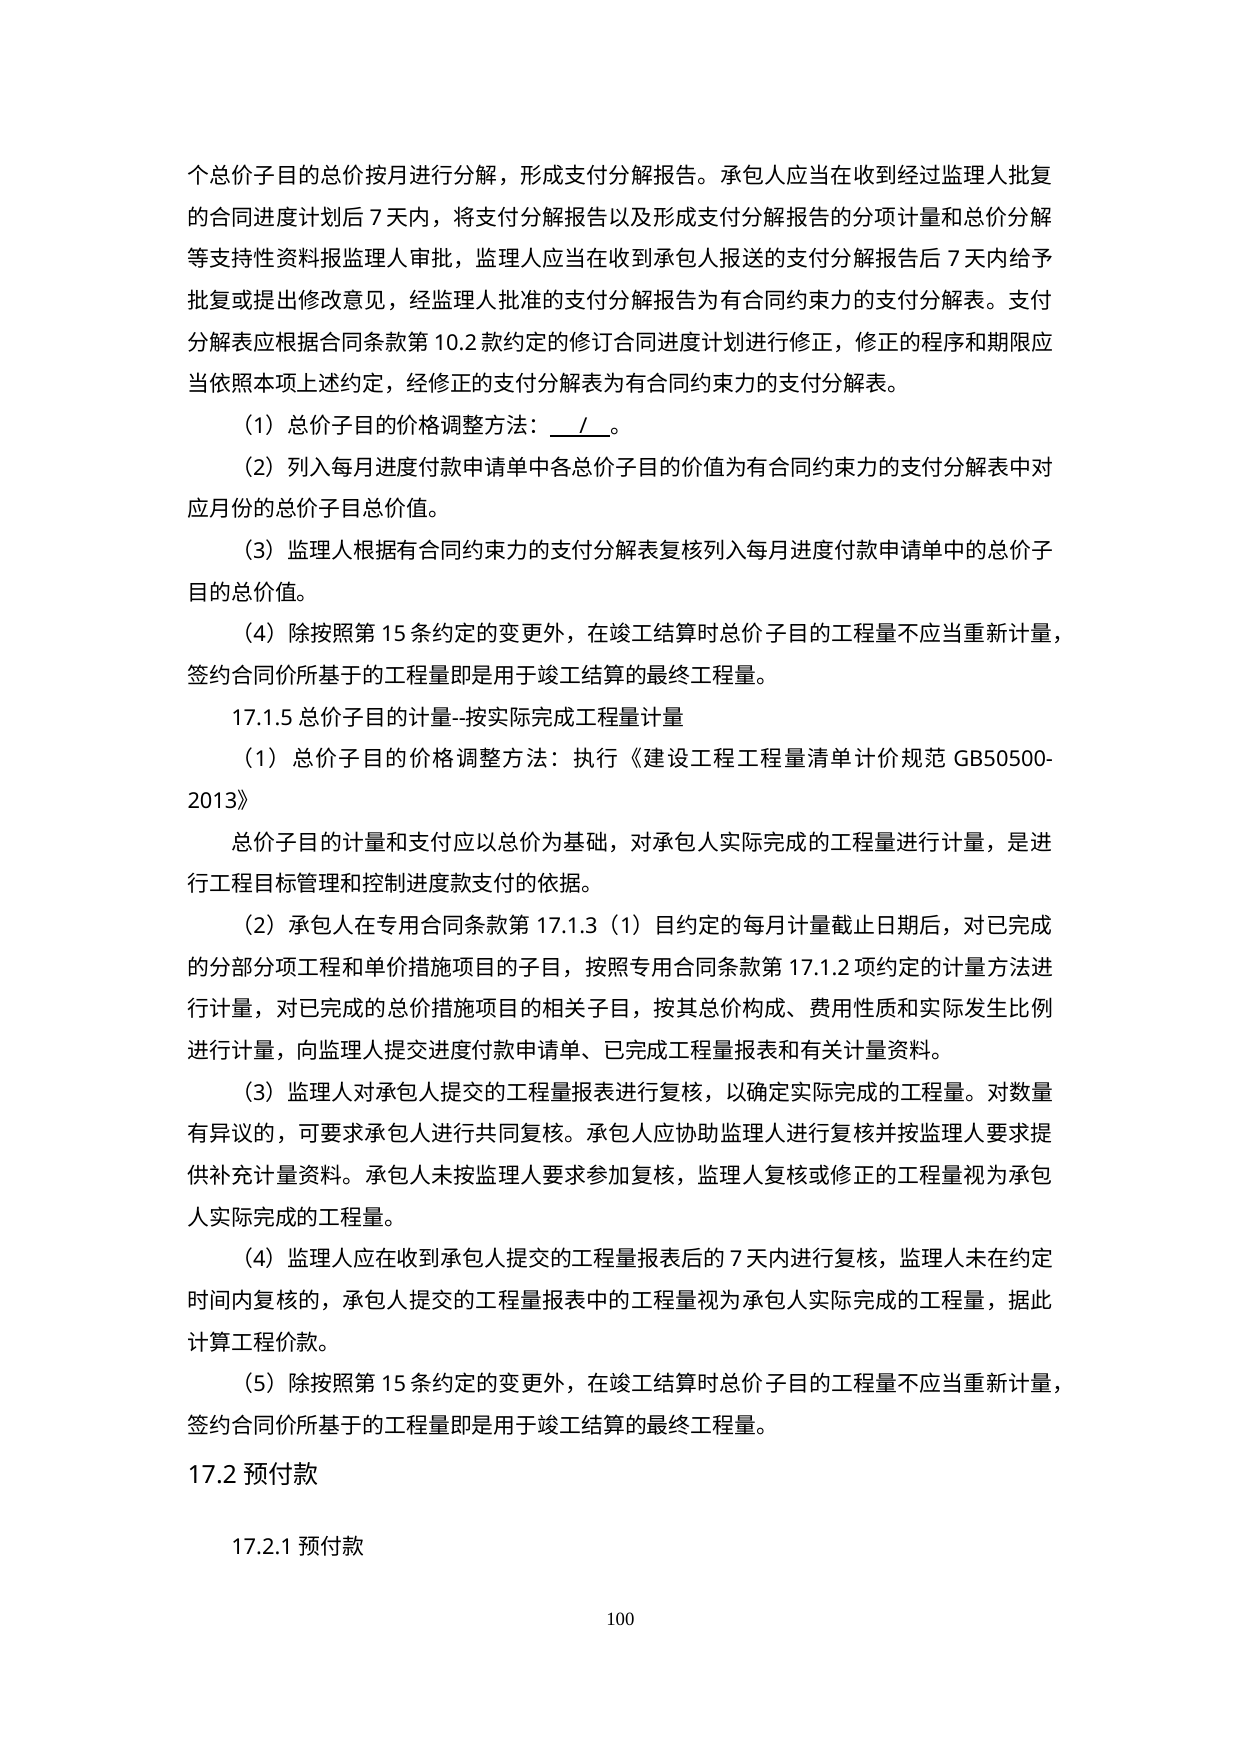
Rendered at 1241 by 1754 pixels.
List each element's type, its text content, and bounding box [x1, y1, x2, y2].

text （2）列入每月进度付款申请单中各总价子目的价值为有合同约束力的支付分解表中对应月份的总价子目总价值。 [187, 442, 1053, 525]
text 17.2.1 预付款 [187, 1521, 1053, 1563]
text （3）监理人对承包人提交的工程量报表进行复核，以确定实际完成的工程量。对数量有异议的，可要求承包人进行共同复核。承包人应协助监理人进行复核并按监理人要求提供补充计量资料。承包人未按监理人要求参加复核，监理人复核或修正的工程量视为承包人实际完成的工程量。 [187, 1067, 1053, 1233]
text （4）除按照第15条约定的变更外，在竣工结算时总价子目的工程量不应当重新计量，签约合同价所基于的工程量即是用于竣工结算的最终工程量。 [187, 608, 1053, 692]
text （5）除按照第15条约定的变更外，在竣工结算时总价子目的工程量不应当重新计量，签约合同价所基于的工程量即是用于竣工结算的最终工程量。 [187, 1358, 1053, 1442]
text （1）总价子目的价格调整方法：执行《建设工程工程量清单计价规范GB50500-2013》 [187, 733, 1053, 817]
text （3）监理人根据有合同约束力的支付分解表复核列入每月进度付款申请单中的总价子目的总价值。 [187, 525, 1053, 608]
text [187, 150, 1053, 400]
text （1）总价子目的价格调整方法： / 。 [187, 400, 1053, 442]
text （2）承包人在专用合同条款第17.1.3（1）目约定的每月计量截止日期后，对已完成的分部分项工程和单价措施项目的子目，按照专用合同条款第17.1.2项约定的计量方法进行计量，对已完成的总价措施项目的相关子目，按其总价构成、费用性质和实际发生比例进行计量，向监理人提交进度付款申请单、已完成工程量报表和有关计量资料。 [187, 900, 1053, 1067]
text 17.1.5 总价子目的计量--按实际完成工程量计量 [187, 692, 1053, 733]
text 总价子目的计量和支付应以总价为基础，对承包人实际完成的工程量进行计量，是进行工程目标管理和控制进度款支付的依据。 [187, 817, 1053, 900]
text （4）监理人应在收到承包人提交的工程量报表后的7天内进行复核，监理人未在约定时间内复核的，承包人提交的工程量报表中的工程量视为承包人实际完成的工程量，据此计算工程价款。 [187, 1233, 1053, 1358]
text 17.2 预付款 [187, 1454, 1053, 1490]
